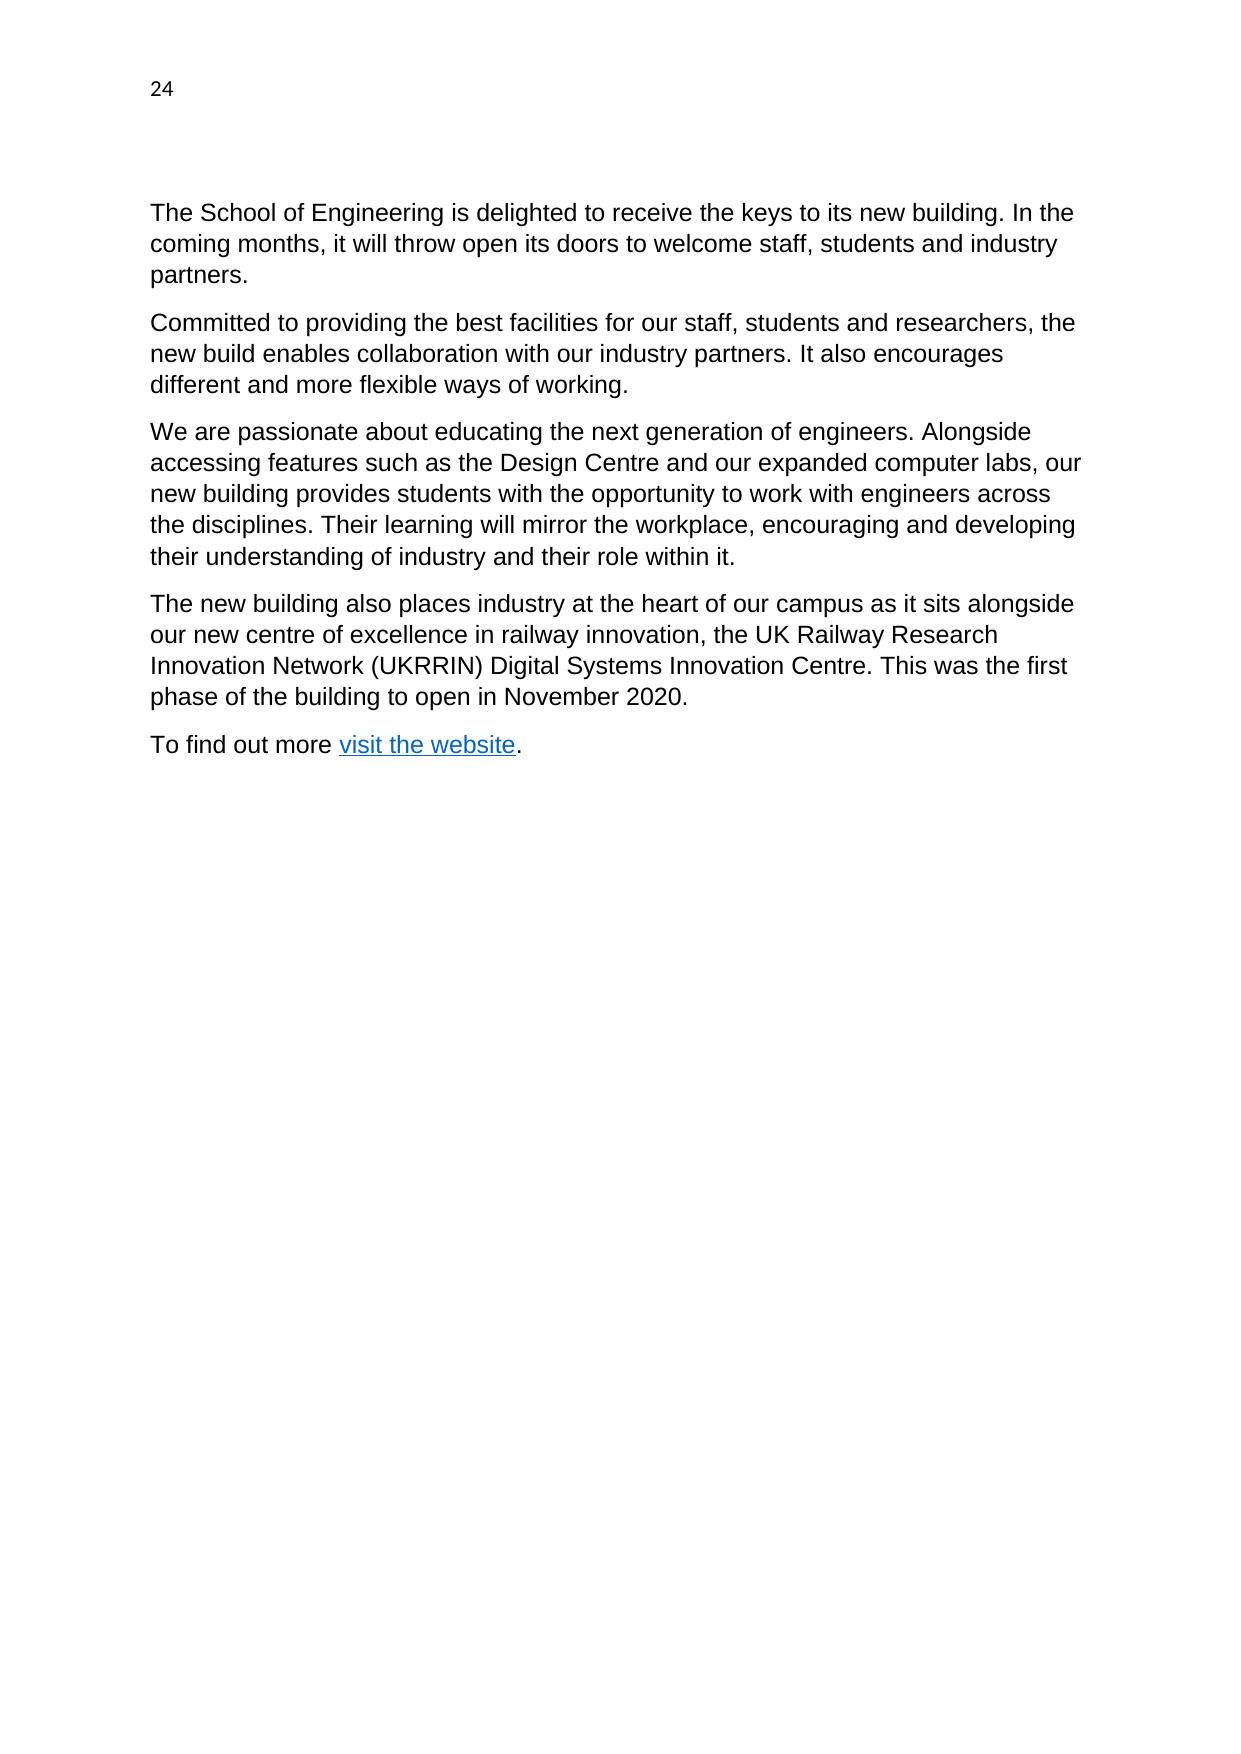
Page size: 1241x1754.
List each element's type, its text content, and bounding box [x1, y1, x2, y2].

text To find out more visit the website. [150, 730, 1090, 759]
text The new building also places industry at the heart of our campus as it sits alongside our new centre of excellence in railway innovation, the UK Railway Research Innovation Network (UKRRIN) Digital Systems Innovation Centre. This was the first phase of the building to open in November 2020. [150, 589, 1090, 711]
text The School of Engineering is delighted to receive the keys to its new building. In the coming months, it will throw open its doors to welcome staff, students and industry partners. [150, 198, 1090, 288]
text We are passionate about educating the next generation of engineers. Alongside accessing features such as the Design Centre and our expanded computer labs, our new building provides students with the opportunity to work with engineers across the disciplines. Their learning will mirror the workplace, encouraging and developing their understanding of industry and their role within it. [150, 417, 1090, 570]
text Committed to providing the best facilities for our staff, students and researchers, the new build enables collaboration with our industry partners. It also encourages different and more flexible ways of working. [150, 307, 1090, 398]
